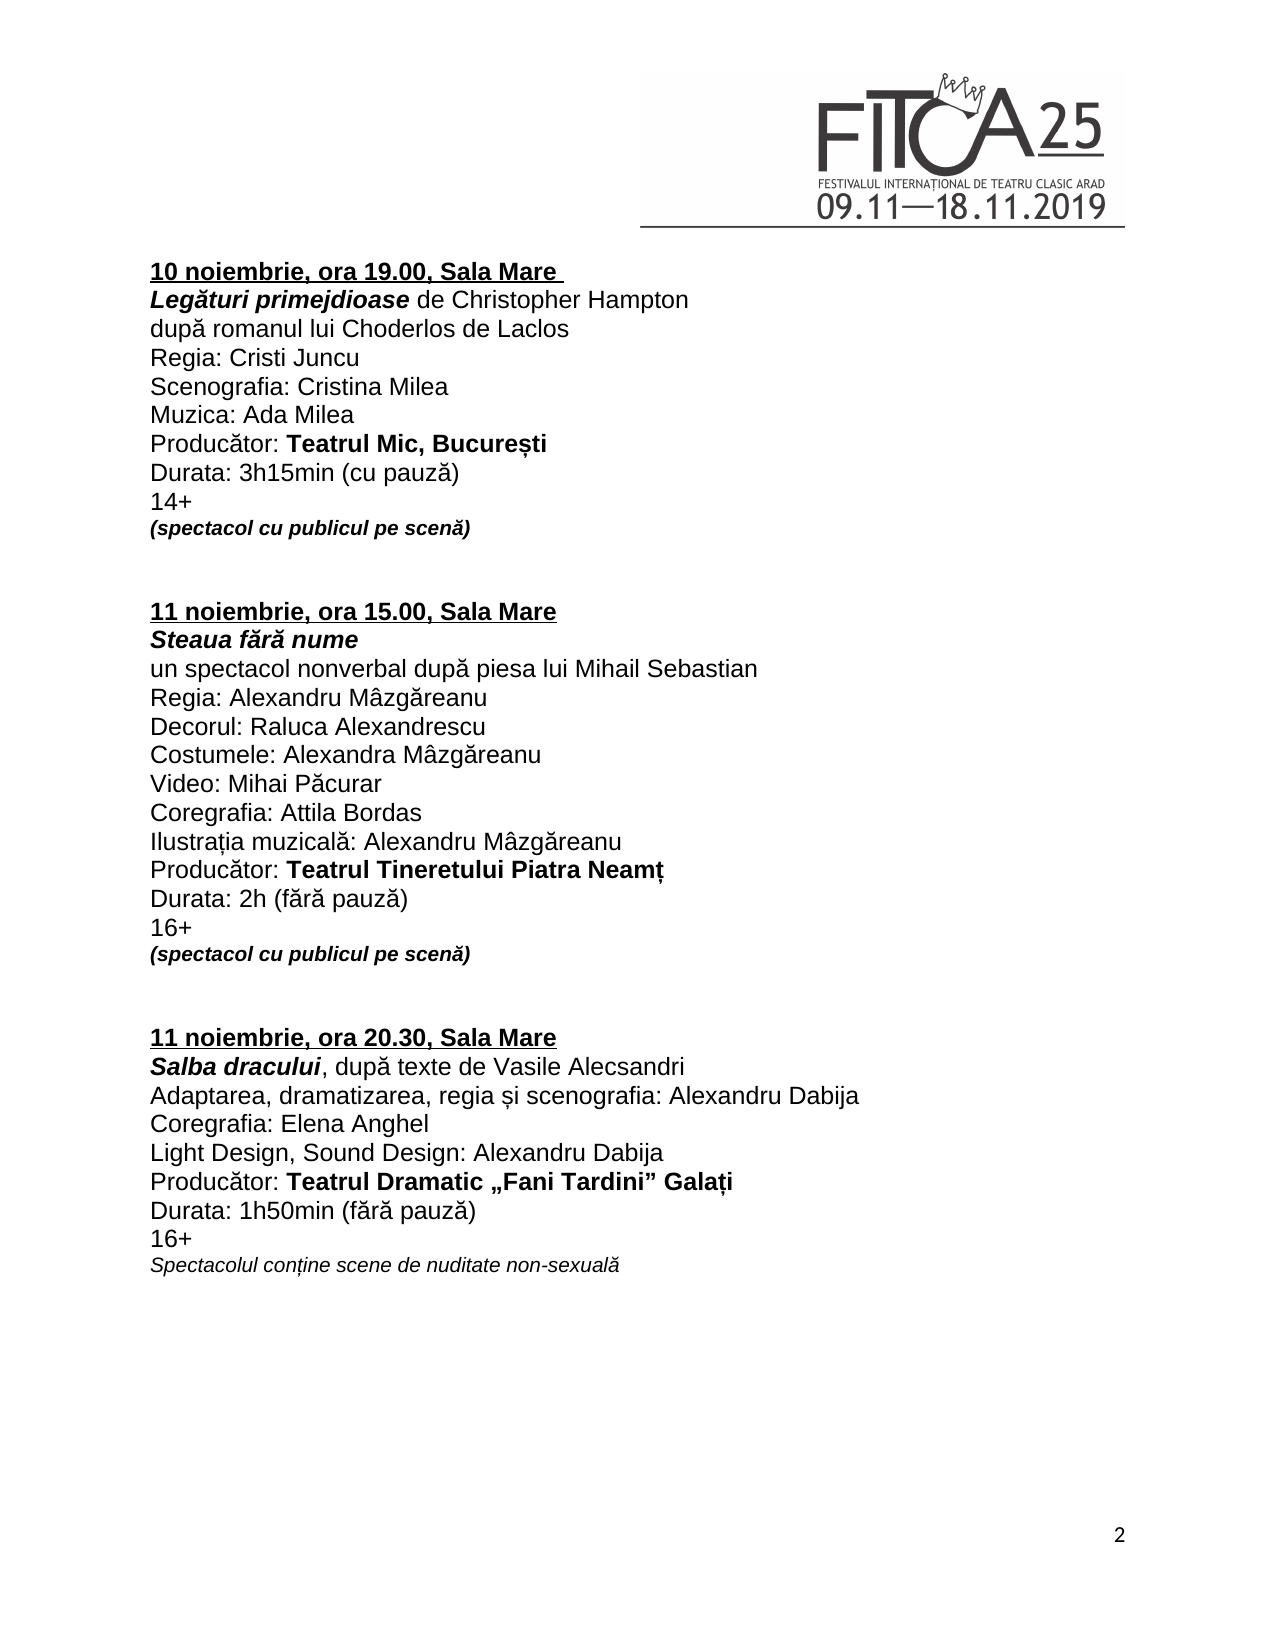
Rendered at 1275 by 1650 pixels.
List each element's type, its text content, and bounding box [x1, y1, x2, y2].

text 16+ [150, 913, 1125, 942]
text Scenografia: Cristina Milea [150, 372, 1125, 400]
text Producător: Teatrul Dramatic „Fani Tardini” Galați [150, 1167, 1125, 1196]
text Durata: 2h (fără pauză) [150, 884, 1125, 913]
text Adaptarea, dramatizarea, regia și scenografia: Alexandru Dabija [150, 1081, 1125, 1109]
text 11 noiembrie, ora 15.00, Sala Mare [150, 597, 1125, 626]
text Producător: Teatrul Mic, București [150, 429, 1125, 458]
text Decorul: Raluca Alexandrescu [150, 712, 1125, 741]
text Costumele: Alexandra Mâzgăreanu [150, 741, 1125, 769]
text 11 noiembrie, ora 20.30, Sala Mare [150, 1023, 1125, 1052]
text (spectacol cu publicul pe scenă) [150, 942, 1125, 966]
text Salba dracului, după texte de Vasile Alecsandri [150, 1052, 1125, 1081]
text Regia: Alexandru Mâzgăreanu [150, 683, 1125, 712]
text Durata: 1h50min (fără pauză) [150, 1196, 1125, 1224]
text 14+ [150, 487, 1125, 515]
text Coregrafia: Attila Bordas [150, 798, 1125, 827]
text Video: Mihai Păcurar [150, 769, 1125, 798]
text Steaua fără nume [150, 626, 1125, 654]
text Light Design, Sound Design: Alexandru Dabija [150, 1138, 1125, 1167]
picture [640, 73, 1125, 228]
text 16+ [150, 1224, 1125, 1253]
text Regia: Cristi Juncu [150, 343, 1125, 372]
text un spectacol nonverbal după piesa lui Mihail Sebastian [150, 654, 1125, 683]
text 10 noiembrie, ora 19.00, Sala Mare [150, 257, 1125, 285]
text (spectacol cu publicul pe scenă) [150, 515, 1125, 539]
text Durata: 3h15min (cu pauză) [150, 458, 1125, 487]
text Coregrafia: Elena Anghel [150, 1109, 1125, 1138]
text după romanul lui Choderlos de Laclos [150, 314, 1125, 343]
text Spectacolul conține scene de nuditate non-sexuală [150, 1253, 1125, 1277]
text Muzica: Ada Milea [150, 400, 1125, 429]
text Producător: Teatrul Tineretului Piatra Neamț [150, 856, 1125, 884]
text Legături primejdioase de Christopher Hampton [150, 285, 1125, 314]
text Ilustrația muzicală: Alexandru Mâzgăreanu [150, 827, 1125, 856]
